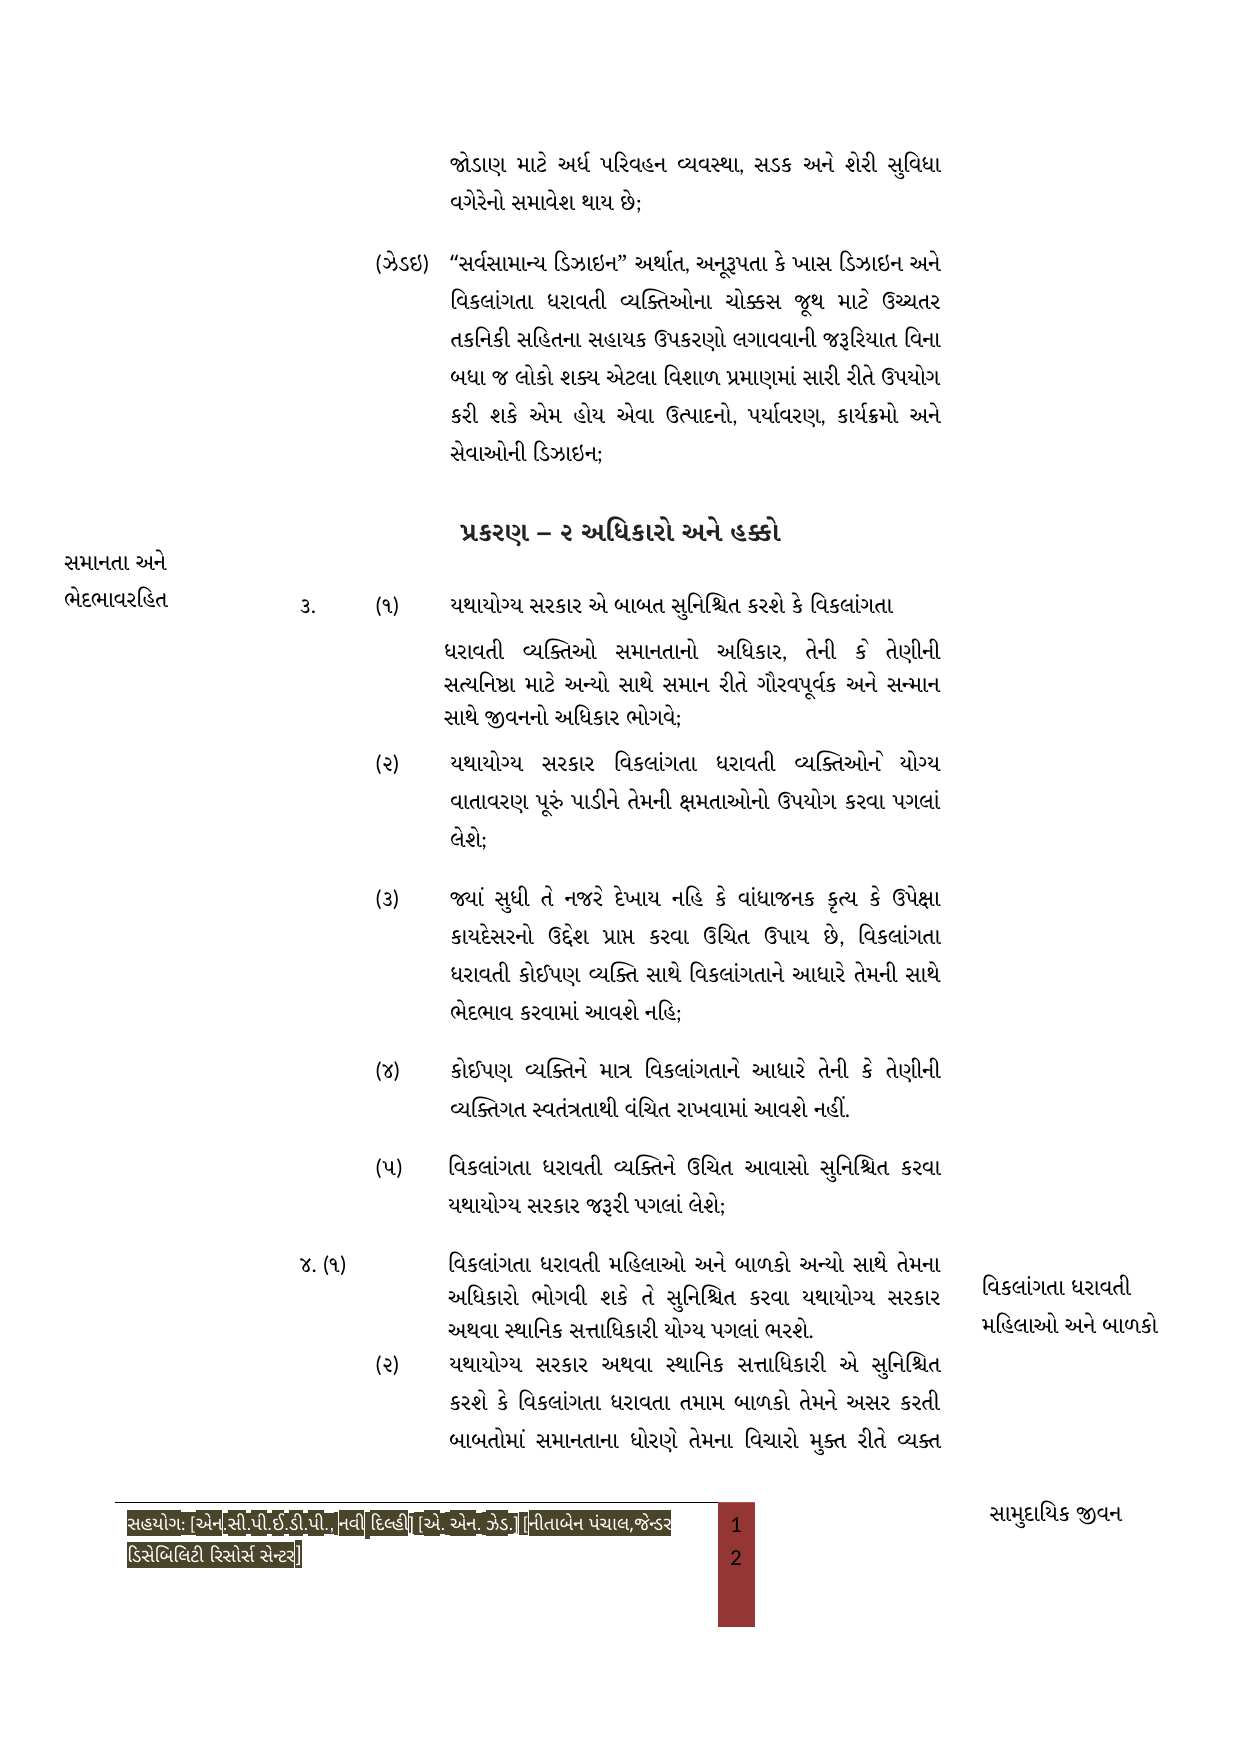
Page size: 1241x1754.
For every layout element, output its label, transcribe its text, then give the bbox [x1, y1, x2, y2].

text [375, 1349, 940, 1458]
text (૫) વિકલાંગતા ધરાવતી વ્યક્તિને ઉચિત આવાસો સુનિશ્ચિત કરવા યથાયોગ્ય સરકાર જરૂરી પગલાં લેશે; [375, 1153, 940, 1224]
subtitle પ્રકરણ – ૨ અધિકારો અને હક્કો [300, 514, 940, 553]
text ૪. (૧) વિકલાંગતા ધરાવતી મહિલાઓ અને બાળકો અન્યો સાથે તેમના અધિકારો ભોગવી શકે તે સુનિશ્ચિત કરવા યથાયોગ્ય સરકાર અથવા સ્થાનિક સત્તાધિકારી યોગ્ય પગલાં ભરશે. [300, 1250, 940, 1349]
text (ઝેડઇ) “સર્વસામાન્ય ડિઝાઇન” અર્થાત, અનૂરૂપતા કે ખાસ ડિઝાઇન અને વિકલાંગતા ધરાવતી વ્યક્તિઓના ચોક્કસ જૂથ માટે ઉચ્ચતર તકનિકી સહિતના સહાયક ઉપકરણો લગાવવાની જરૂરિયાત વિના બધા જ લોકો શક્ય એટલા વિશાળ પ્રમાણમાં સારી રીતે ઉપયોગ કરી શકે એમ હોય એવા ઉત્પાદનો, પર્યાવરણ, કાર્યક્રમો અને સેવાઓની ડિઝાઇન; [375, 247, 940, 472]
text ૩. (૧) યથાયોગ્ય સરકાર એ બાબત સુનિશ્ચિત કરશે કે વિકલાંગતા [300, 591, 940, 624]
text (૩) જ્યાં સુધી તે નજરે દેખાય નહિ કે વાંધાજનક કૃત્ય કે ઉપેક્ષા કાયદેસરનો ઉદ્દેશ પ્રાપ્ત કરવા ઉચિત ઉપાય છે, વિકલાંગતા ધરાવતી કોઈપણ વ્યક્તિ સાથે વિકલાંગતાને આધારે તેમની સાથે ભેદભાવ કરવામાં આવશે નહિ; [375, 883, 940, 1030]
text ધરાવતી વ્યક્તિઓ સમાનતાનો અધિકાર, તેની કે તેણીની સત્યનિષ્ઠા માટે અન્યો સાથે સમાન રીતે ગૌરવપૂર્વક અને સન્માન સાથે જીવનનો અધિકાર ભોગવે; [444, 636, 940, 736]
text (૨) યથાયોગ્ય સરકાર વિકલાંગતા ધરાવતી વ્યક્તિઓને યોગ્ય વાતાવરણ પૂરું પાડીને તેમની ક્ષમતાઓનો ઉપયોગ કરવા પગલાં લેશે; [375, 748, 940, 857]
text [375, 150, 940, 221]
text (૪) કોઈપણ વ્યક્તિને માત્ર વિકલાંગતાને આધારે તેની કે તેણીની વ્યક્તિગત સ્વતંત્રતાથી વંચિત રાખવામાં આવશે નહીં. [375, 1056, 940, 1127]
